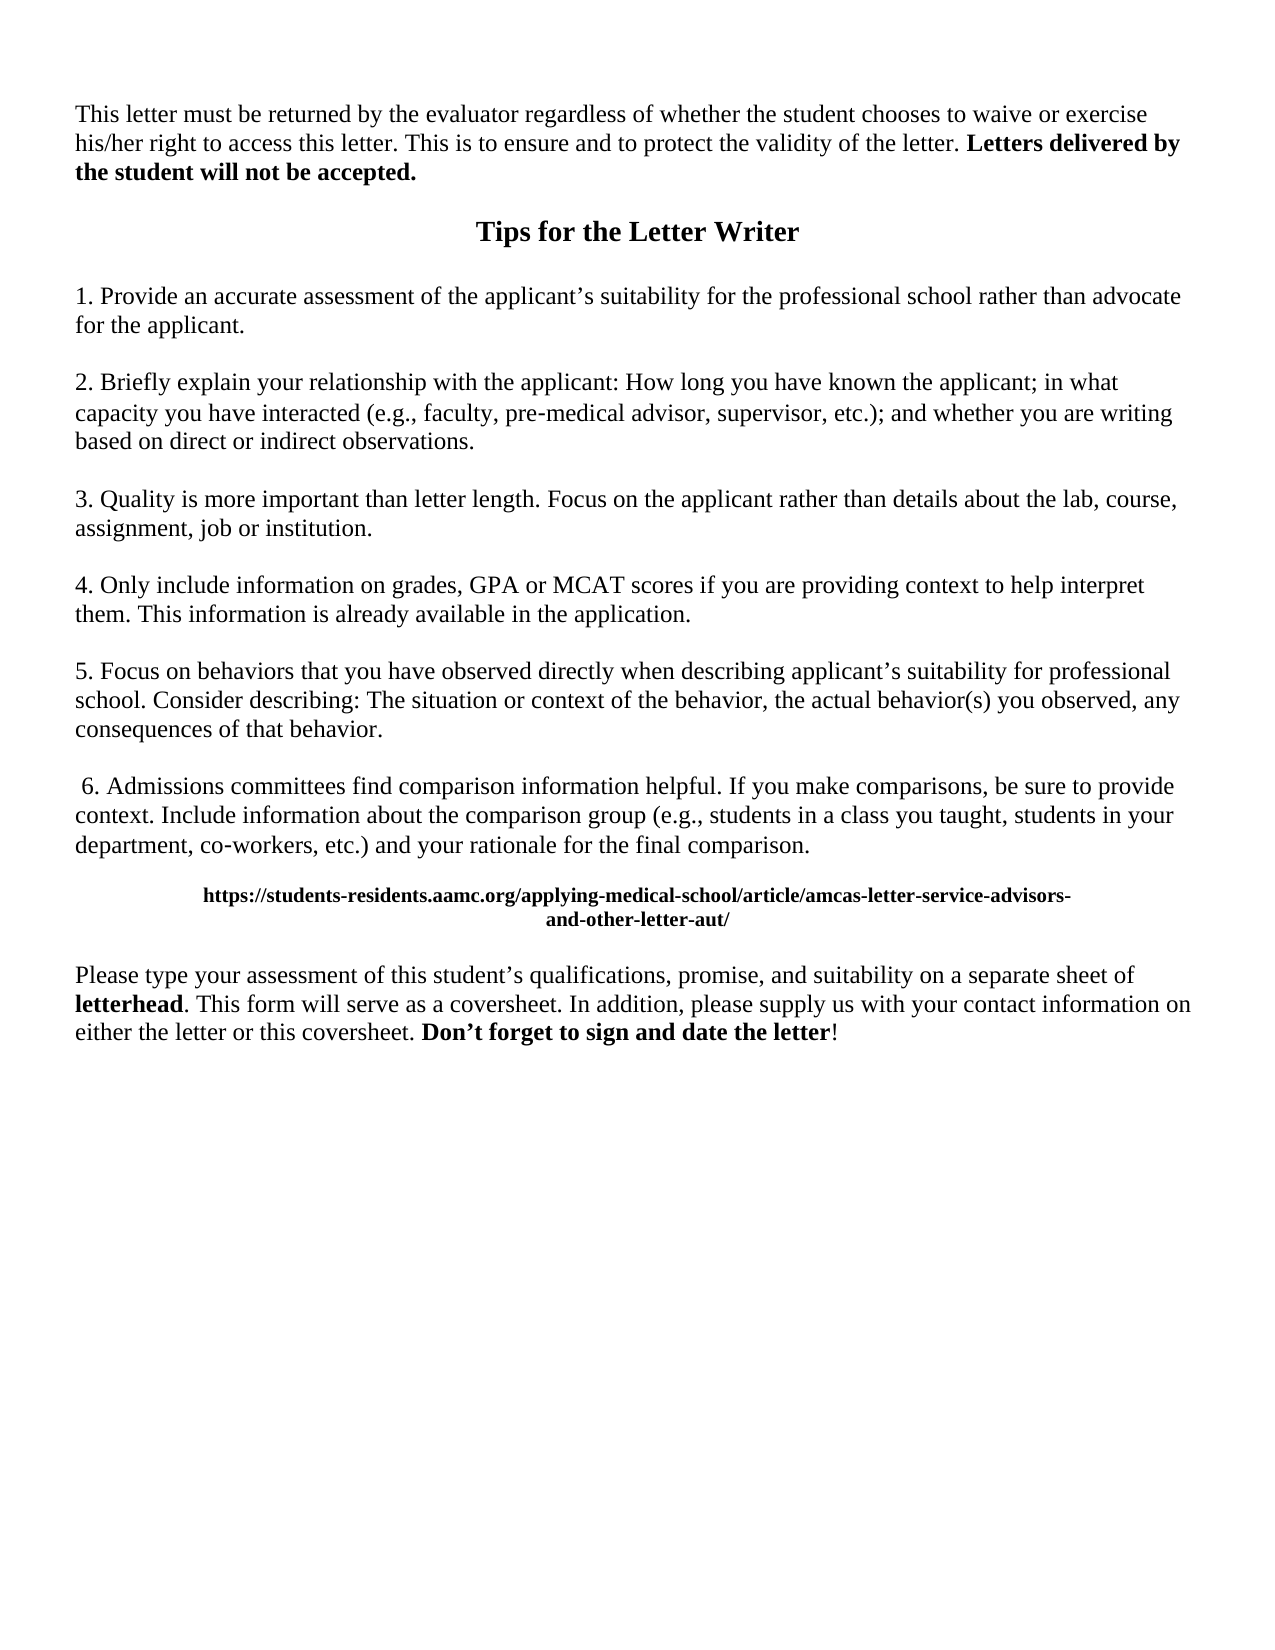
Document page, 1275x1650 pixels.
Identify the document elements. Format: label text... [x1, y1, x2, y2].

text Please type your assessment of this student’s qualifications, promise, and suitability on a separate sheet of letterhead. This form will serve as a coversheet. In addition, please supply us with your contact information on either the letter or this coversheet. Don’t forget to sign and date the letter! [75, 960, 1200, 1046]
text 1. Provide an accurate assessment of the applicant’s suitability for the professional school rather than advocate for the applicant. [75, 281, 1200, 339]
text 5. Focus on behaviors that you have observed directly when describing applicant’s suitability for professional school. Consider describing: The situation or context of the behavior, the actual behavior(s) you observed, any consequences of that behavior. [75, 656, 1200, 743]
text and-other-letter-aut/ [75, 907, 1200, 931]
text 2. Briefly explain your relationship with the applicant: How long you have known the applicant; in what capacity you have interacted (e.g., faculty, pre‐medical advisor, supervisor, etc.); and whether you are writing based on direct or indirect observations. [75, 367, 1200, 455]
text 6. Admissions committees find comparison information helpful. If you make comparisons, be sure to provide context. Include information about the comparison group (e.g., students in a class you taught, students in your department, co‐workers, etc.) and your rationale for the final comparison. [75, 771, 1200, 859]
text https://students-residents.aamc.org/applying-medical-school/article/amcas-letter-service-advisors- [75, 883, 1200, 907]
text 3. Quality is more important than letter length. Focus on the applicant rather than details about the lab, course, assignment, job or institution. [75, 484, 1200, 541]
text Tips for the Letter Writer [75, 214, 1200, 248]
text This letter must be returned by the evaluator regardless of whether the student chooses to waive or exercise his/her right to access this letter. This is to ensure and to protect the validity of the letter. Letters delivered by the student will not be accepted. [75, 99, 1200, 185]
text 4. Only include information on grades, GPA or MCAT scores if you are providing context to help interpret them. This information is already available in the application. [75, 570, 1200, 628]
